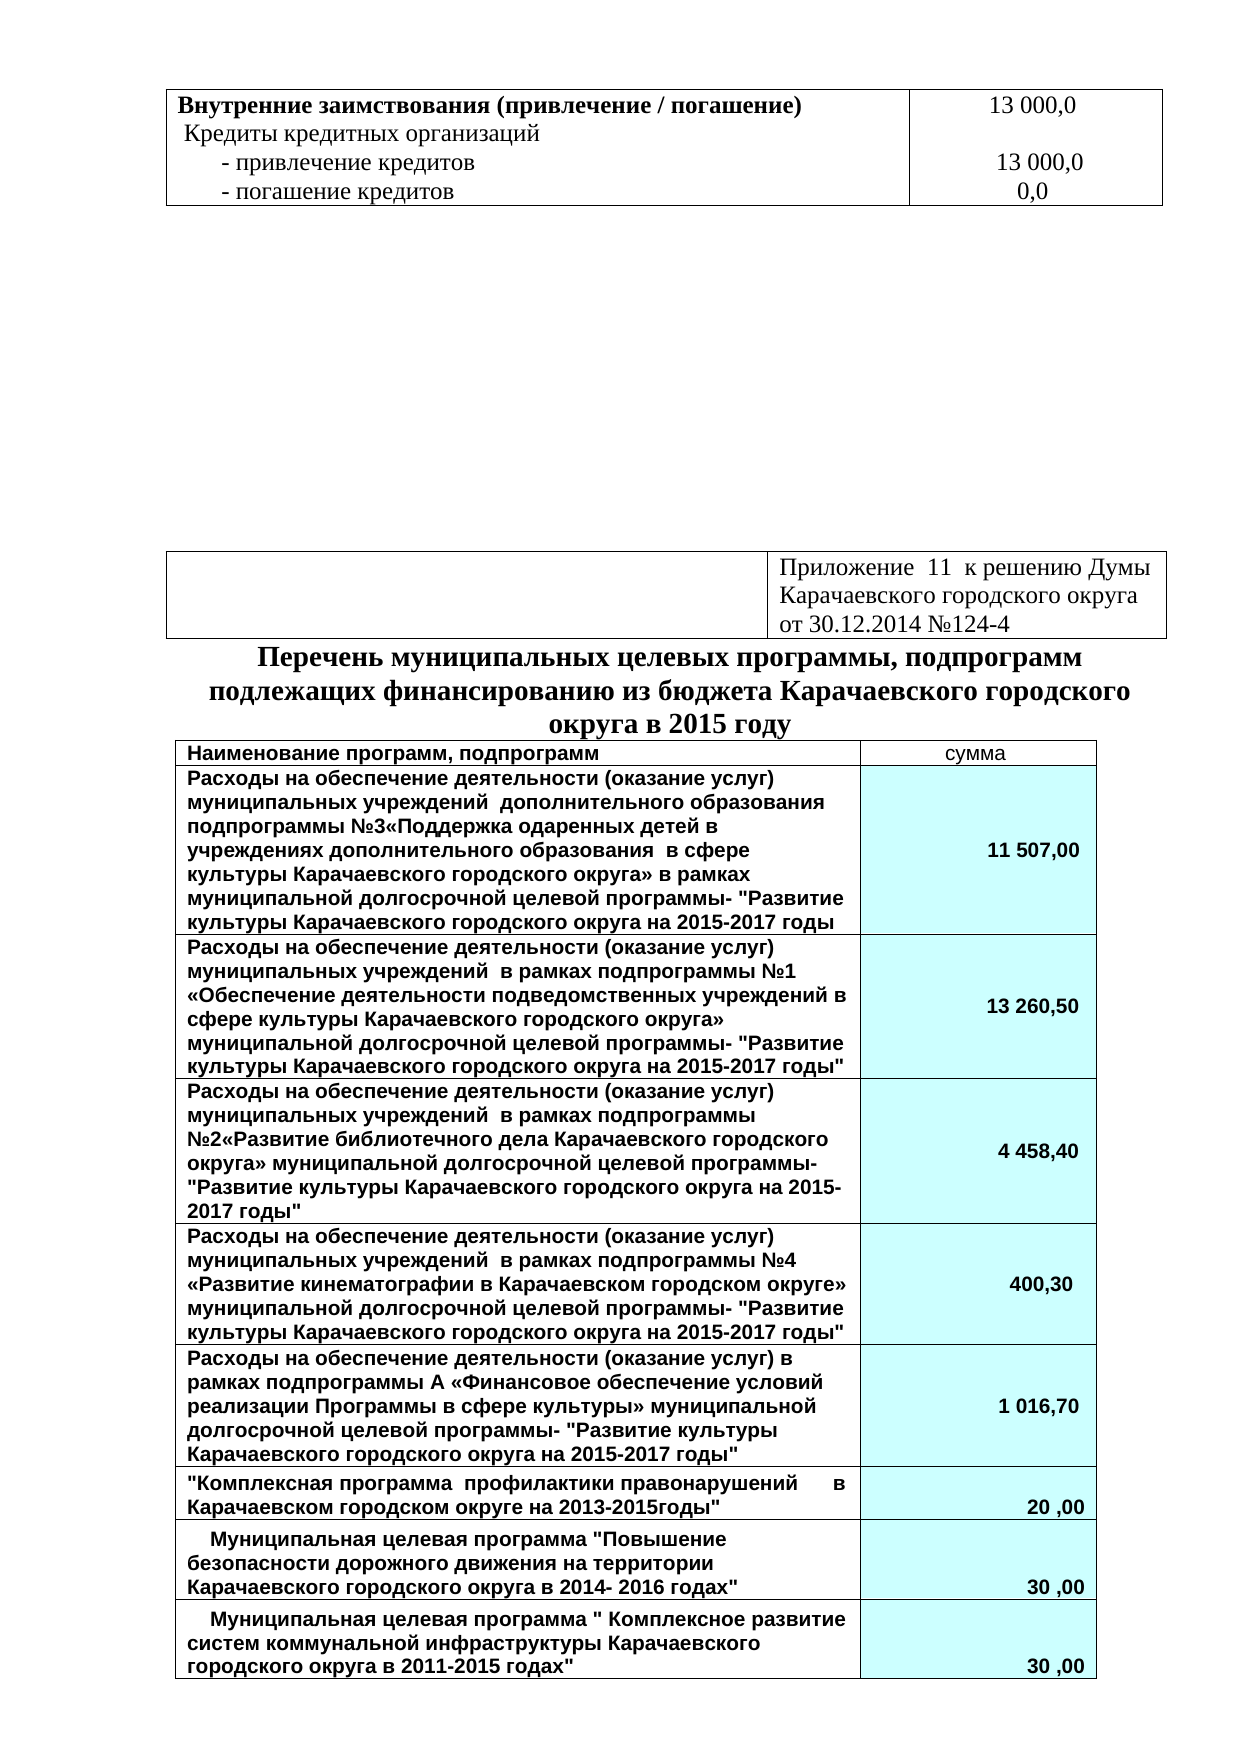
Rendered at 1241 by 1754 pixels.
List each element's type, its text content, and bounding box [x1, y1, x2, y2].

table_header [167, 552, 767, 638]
text Перечень муниципальных целевых программы, подпрограмм подлежащих финансированию из бюджета Карачаевского городского округа в 2015 году [177, 639, 1162, 740]
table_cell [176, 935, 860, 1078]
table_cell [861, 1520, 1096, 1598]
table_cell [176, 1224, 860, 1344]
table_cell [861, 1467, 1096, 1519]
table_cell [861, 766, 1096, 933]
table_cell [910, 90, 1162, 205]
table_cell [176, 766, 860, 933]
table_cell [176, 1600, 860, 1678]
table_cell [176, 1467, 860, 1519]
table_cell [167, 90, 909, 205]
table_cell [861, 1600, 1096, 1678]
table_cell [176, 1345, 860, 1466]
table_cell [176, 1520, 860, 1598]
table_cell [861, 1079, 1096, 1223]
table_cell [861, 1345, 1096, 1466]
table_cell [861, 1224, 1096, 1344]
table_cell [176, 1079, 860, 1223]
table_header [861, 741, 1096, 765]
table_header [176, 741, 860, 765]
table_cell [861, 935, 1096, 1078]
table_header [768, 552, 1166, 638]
